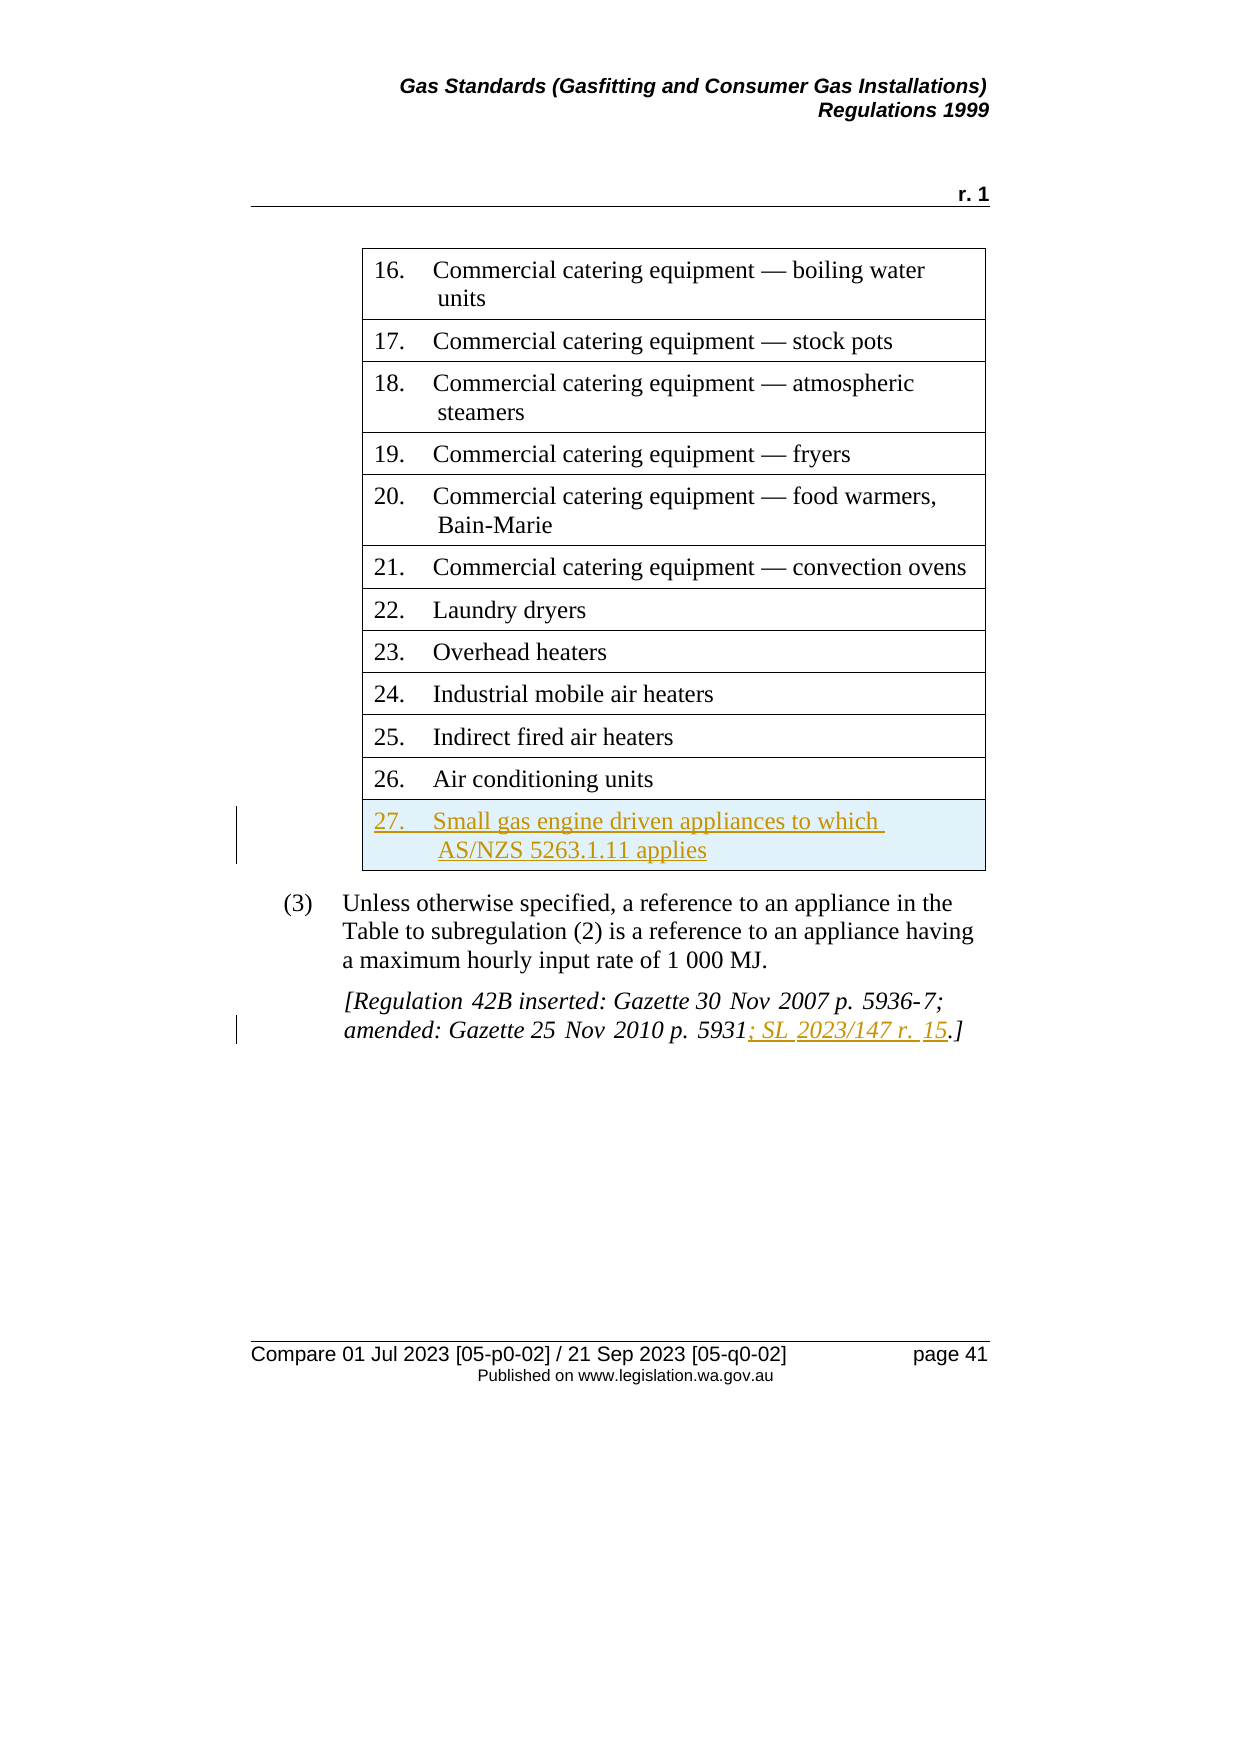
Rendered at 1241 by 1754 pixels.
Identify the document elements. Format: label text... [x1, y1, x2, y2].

table_cell 18. Commercial catering equipment — atmospheric steamers [363, 362, 985, 432]
table_cell 20. Commercial catering equipment — food warmers, Bain-Marie [363, 475, 985, 545]
table_cell 19. Commercial catering equipment — fryers [363, 433, 985, 474]
table_cell 25. Indirect fired air heaters [363, 715, 985, 757]
text [Regulation 42B inserted: Gazette 30 Nov 2007 p. 5936-7; amended: Gazette 25 Nov 2010 p. 5931.] [251, 986, 990, 1044]
table_cell 22. Laundry dryers [363, 589, 985, 630]
table_cell 17. Commercial catering equipment — stock pots [363, 320, 985, 361]
text (3) Unless otherwise specified, a reference to an appliance in the Table to subregulation (2) is a reference to an appliance having a maximum hourly input rate of 1 000 MJ. [251, 888, 990, 974]
table_cell 26. Air conditioning units [363, 758, 985, 799]
table_cell 24. Industrial mobile air heaters [363, 673, 985, 714]
table_cell 21. Commercial catering equipment — convection ovens [363, 546, 985, 587]
table_cell 23. Overhead heaters [363, 631, 985, 672]
table_cell 16. Commercial catering equipment — boiling water units [363, 249, 985, 318]
